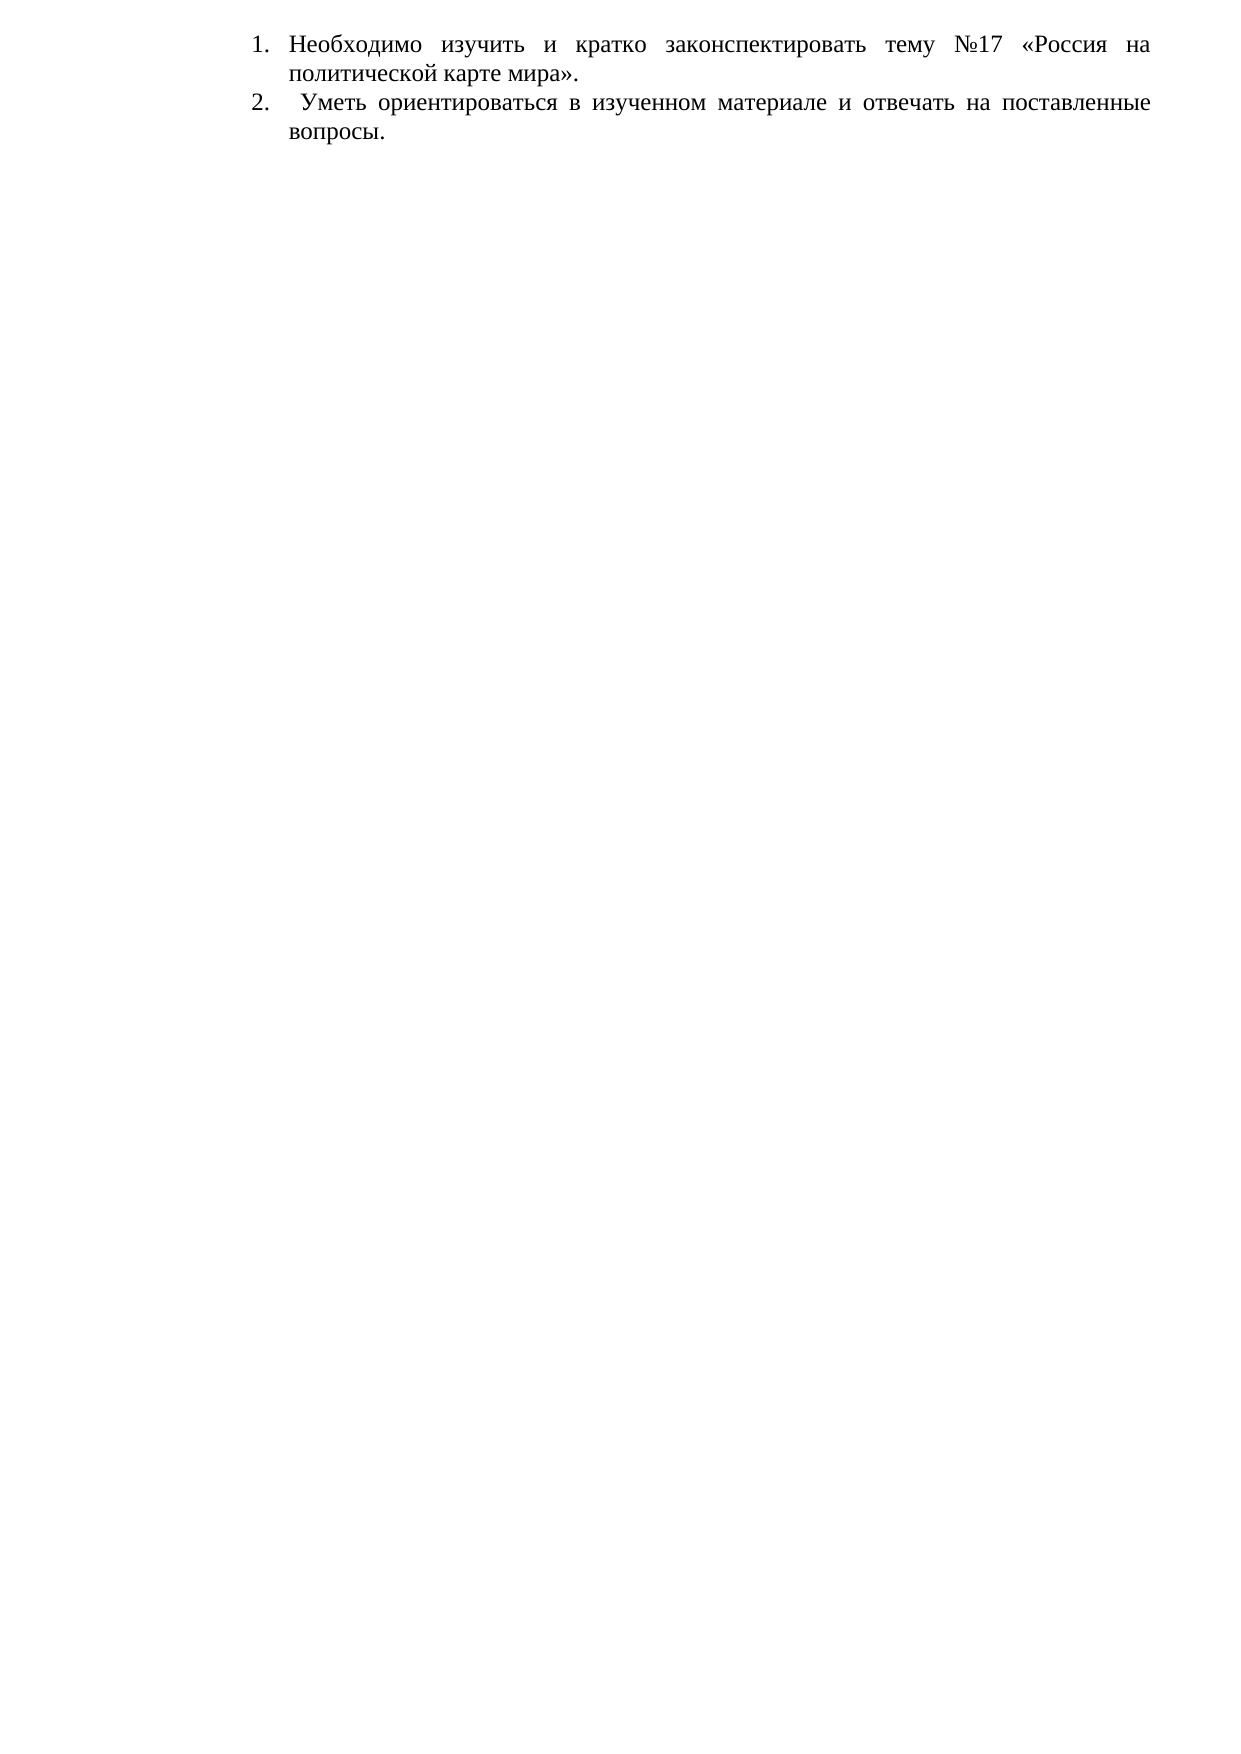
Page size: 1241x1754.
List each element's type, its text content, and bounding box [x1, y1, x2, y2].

list Необходимо изучить и кратко законспектировать тему №17 «Россия на политической карте мира». [251, 29, 1152, 87]
list Уметь ориентироваться в изученном материале и отвечать на поставленные вопросы. [251, 87, 1152, 144]
